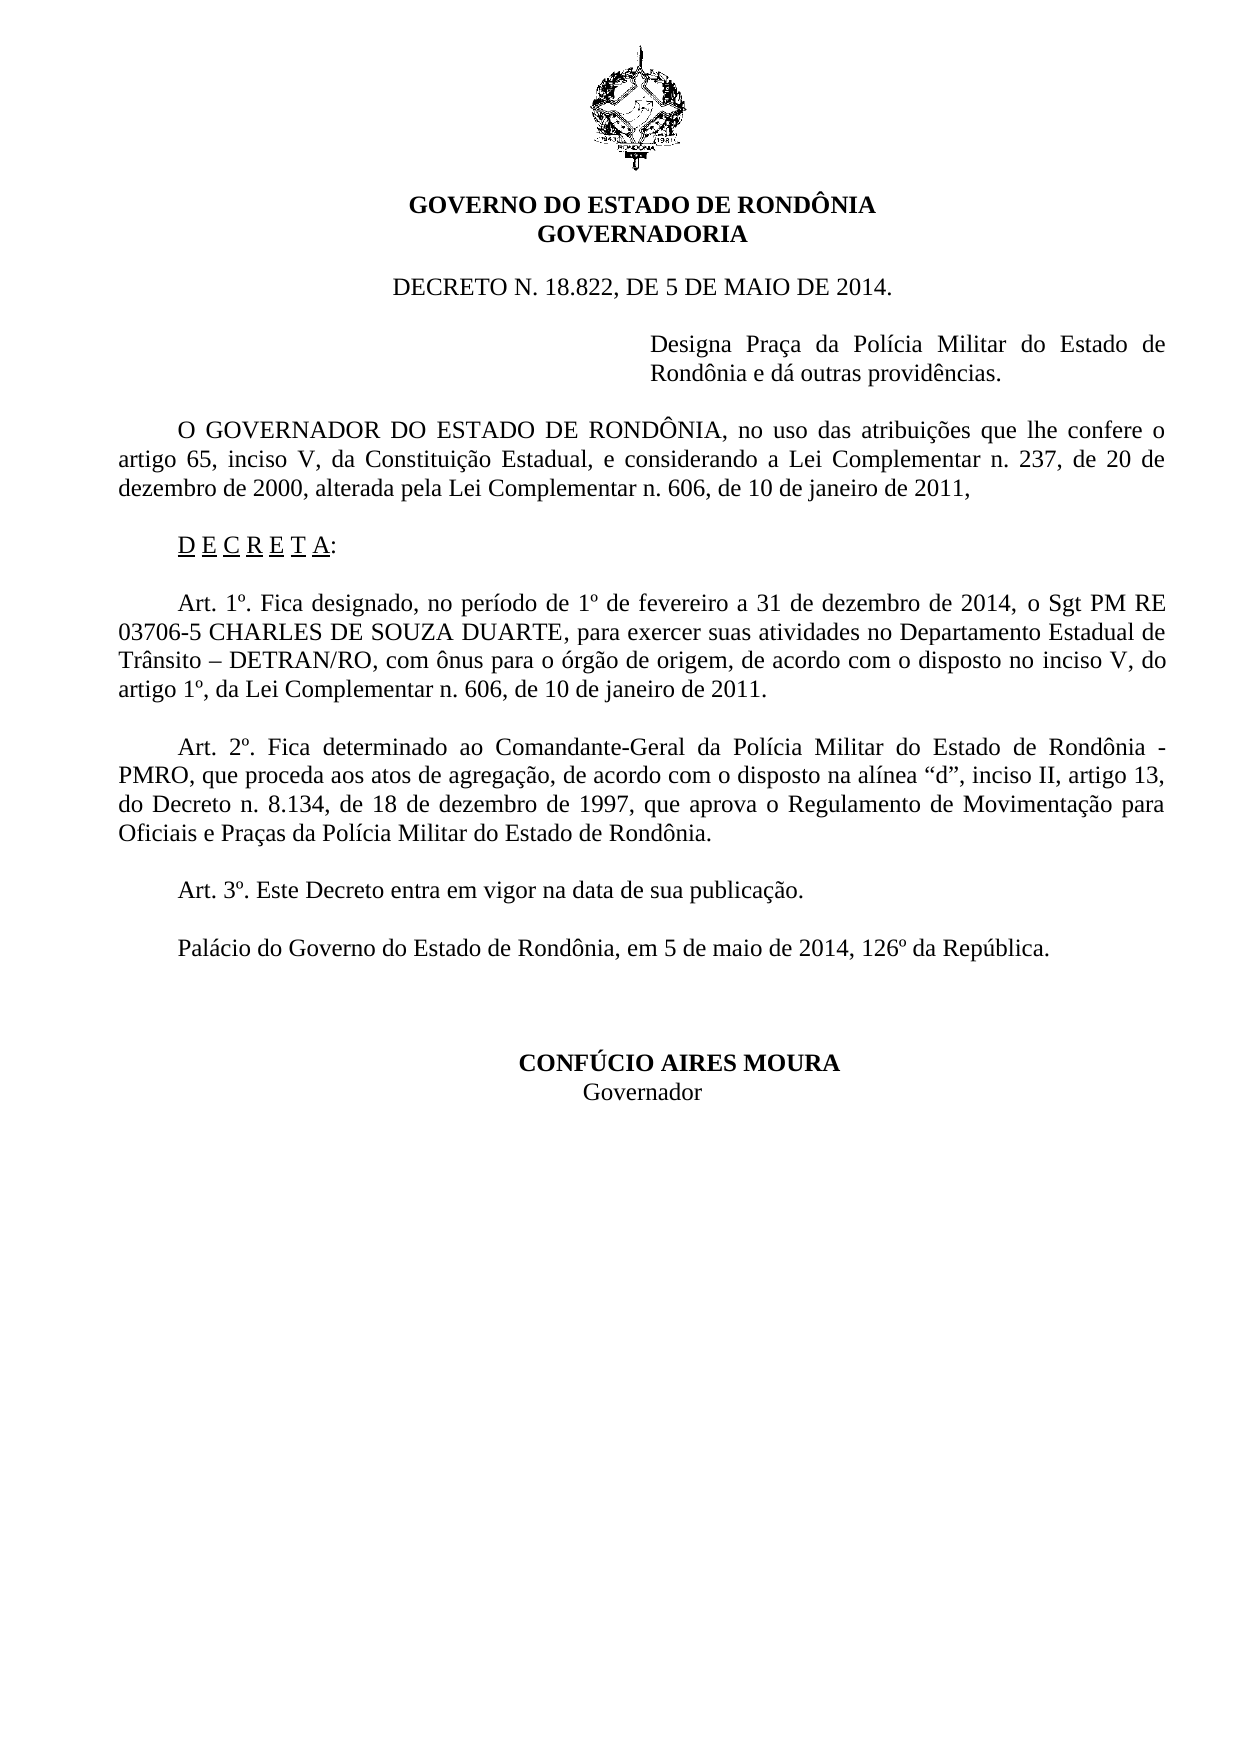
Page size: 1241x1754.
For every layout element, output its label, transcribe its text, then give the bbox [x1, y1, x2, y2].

text Art. 2º. Fica determinado ao Comandante-Geral da Polícia Militar do Estado de Rondônia - PMRO, que proceda aos atos de agregação, de acordo com o disposto na alínea “d”, inciso II, artigo 13, do Decreto n. 8.134, de 18 de dezembro de 1997, que aprova o Regulamento de Movimentação para Oficiais e Praças da Polícia Militar do Estado de Rondônia. [118, 732, 1167, 847]
text O GOVERNADOR DO ESTADO DE RONDÔNIA, no uso das atribuições que lhe confere o artigo 65, inciso V, da Constituição Estadual, e considerando a Lei Complementar n. 237, de 20 de dezembro de 2000, alterada pela Lei Complementar n. 606, de 10 de janeiro de 2011, [118, 415, 1167, 502]
text Designa Praça da Polícia Militar do Estado de Rondônia e dá outras providências. [650, 329, 1167, 387]
text Palácio do Governo do Estado de Rondônia, em 5 de maio de 2014, 126º da República. [118, 933, 1167, 962]
subtitle DECRETO N. 18.822, DE 5 DE MAIO DE 2014. [118, 272, 1167, 300]
text Art. 3º. Este Decreto entra em vigor na data de sua publicação. [118, 875, 1167, 904]
picture [581, 42, 705, 180]
subtitle CONFÚCIO AIRES MOURA [118, 1048, 1167, 1077]
text Art. 1º. Fica designado, no período de 1º de fevereiro a 31 de dezembro de 2014, o Sgt PM RE 03706-5 CHARLES DE SOUZA DUARTE, para exercer suas atividades no Departamento Estadual de Trânsito – DETRAN/RO, com ônus para o órgão de origem, de acordo com o disposto no inciso V, do artigo 1º, da Lei Complementar n. 606, de 10 de janeiro de 2011. [118, 588, 1167, 703]
text D E C R E T A: [118, 530, 1167, 559]
text Governador [118, 1077, 1167, 1105]
